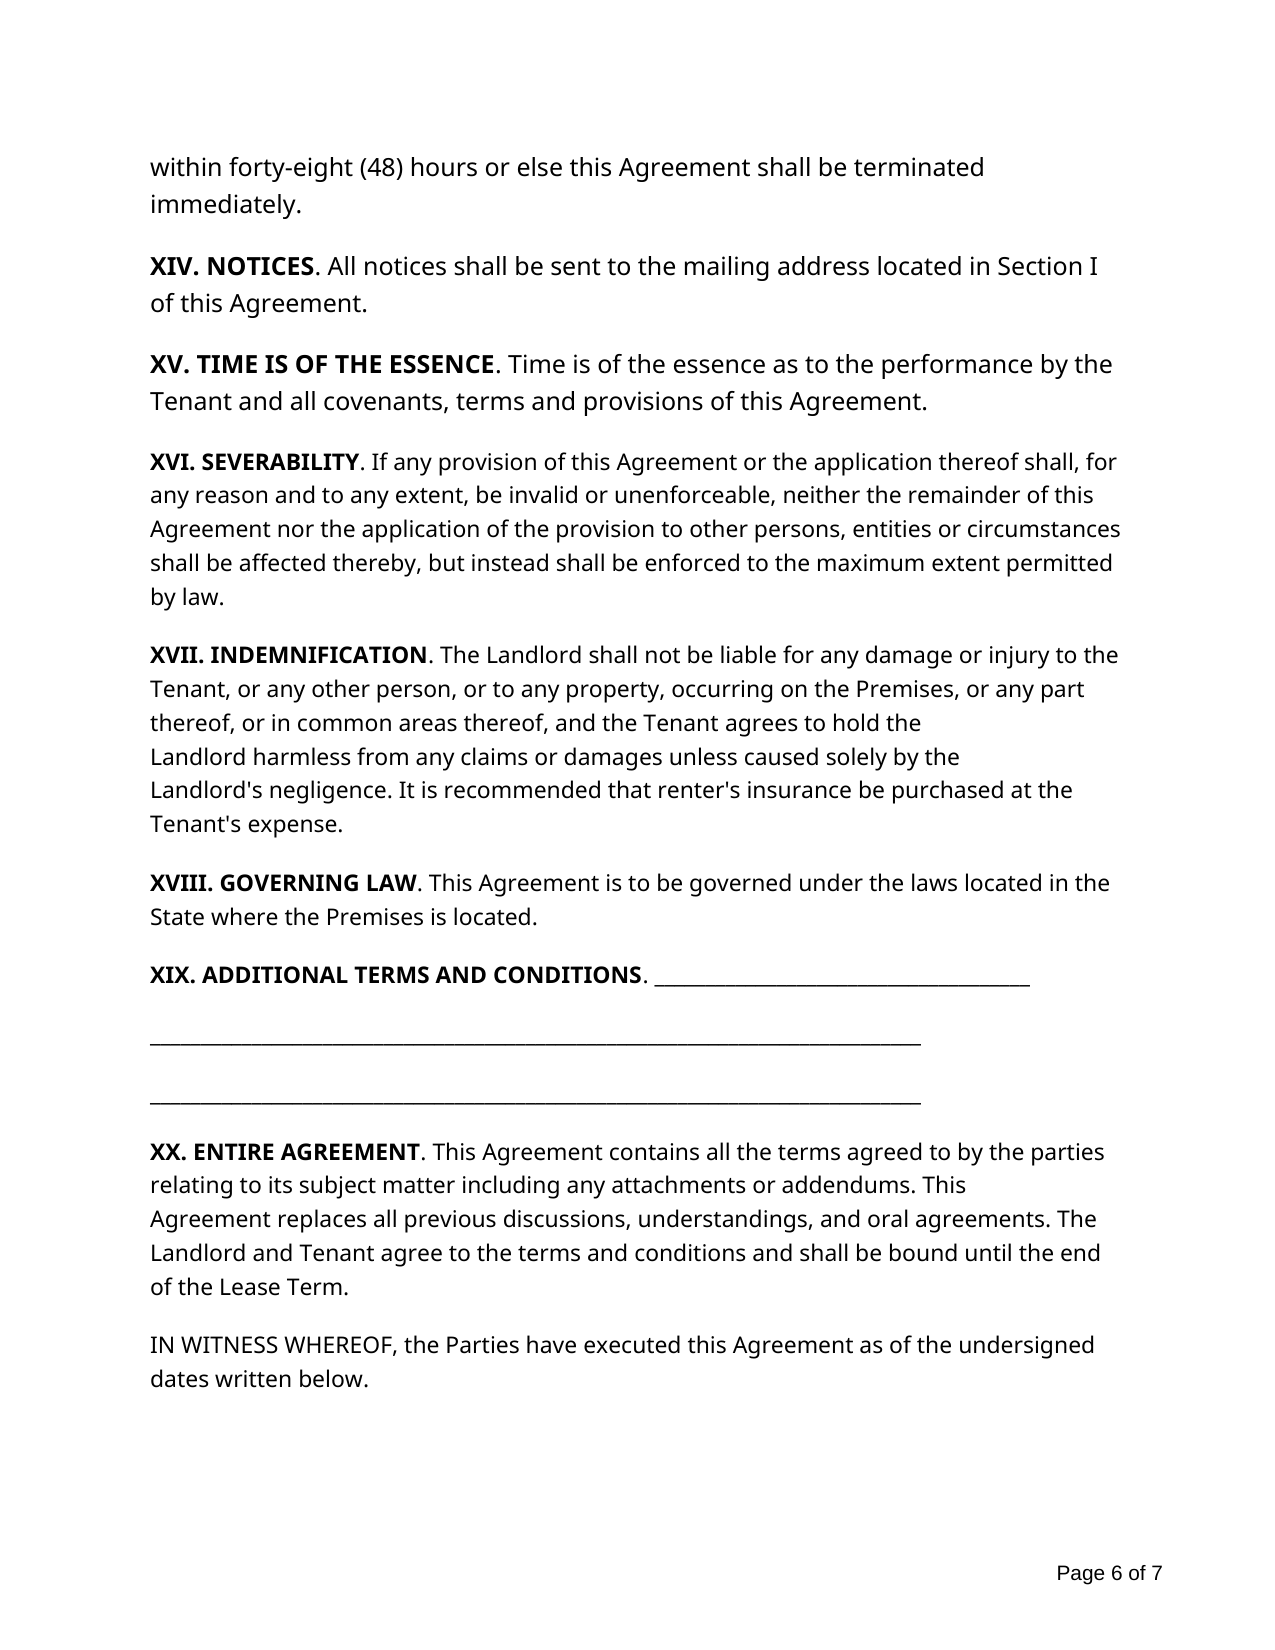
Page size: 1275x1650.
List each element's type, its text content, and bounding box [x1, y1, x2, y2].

text XIX. ADDITIONAL TERMS AND CONDITIONS. _____________________________________ [150, 959, 1125, 991]
text ____________________________________________________________________________ [150, 1018, 1125, 1049]
text IN WITNESS WHEREOF, the Parties have executed this Agreement as of the undersigned dates written below. [150, 1329, 1125, 1394]
text XVI. SEVERABILITY. If any provision of this Agreement or the application thereof shall, for any reason and to any extent, be invalid or unenforceable, neither the remainder of this Agreement nor the application of the provision to other persons, entities or circumstances shall be affected thereby, but instead shall be enforced to the maximum extent permitted by law. [150, 446, 1125, 612]
text XX. ENTIRE AGREEMENT. This Agreement contains all the terms agreed to by the parties relating to its subject matter including any attachments or addendums. This Agreement replaces all previous discussions, understandings, and oral agreements. The Landlord and Tenant agree to the terms and conditions and shall be bound until the end of the Lease Term. [150, 1136, 1125, 1302]
text XIV. NOTICES. All notices shall be sent to the mailing address located in Section I of this Agreement. [150, 248, 1125, 319]
text ____________________________________________________________________________ [150, 1077, 1125, 1108]
text XVIII. GOVERNING LAW. This Agreement is to be governed under the laws located in the State where the Premises is located. [150, 867, 1125, 932]
text XV. TIME IS OF THE ESSENCE. Time is of the essence as to the performance by the Tenant and all covenants, terms and provisions of this Agreement. [150, 347, 1125, 418]
text XVII. INDEMNIFICATION. The Landlord shall not be liable for any damage or injury to the Tenant, or any other person, or to any property, occurring on the Premises, or any part thereof, or in common areas thereof, and the Tenant agrees to hold the Landlord harmless from any claims or damages unless caused solely by the Landlord's negligence. It is recommended that renter's insurance be purchased at the Tenant's expense. [150, 639, 1125, 839]
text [150, 150, 1125, 221]
